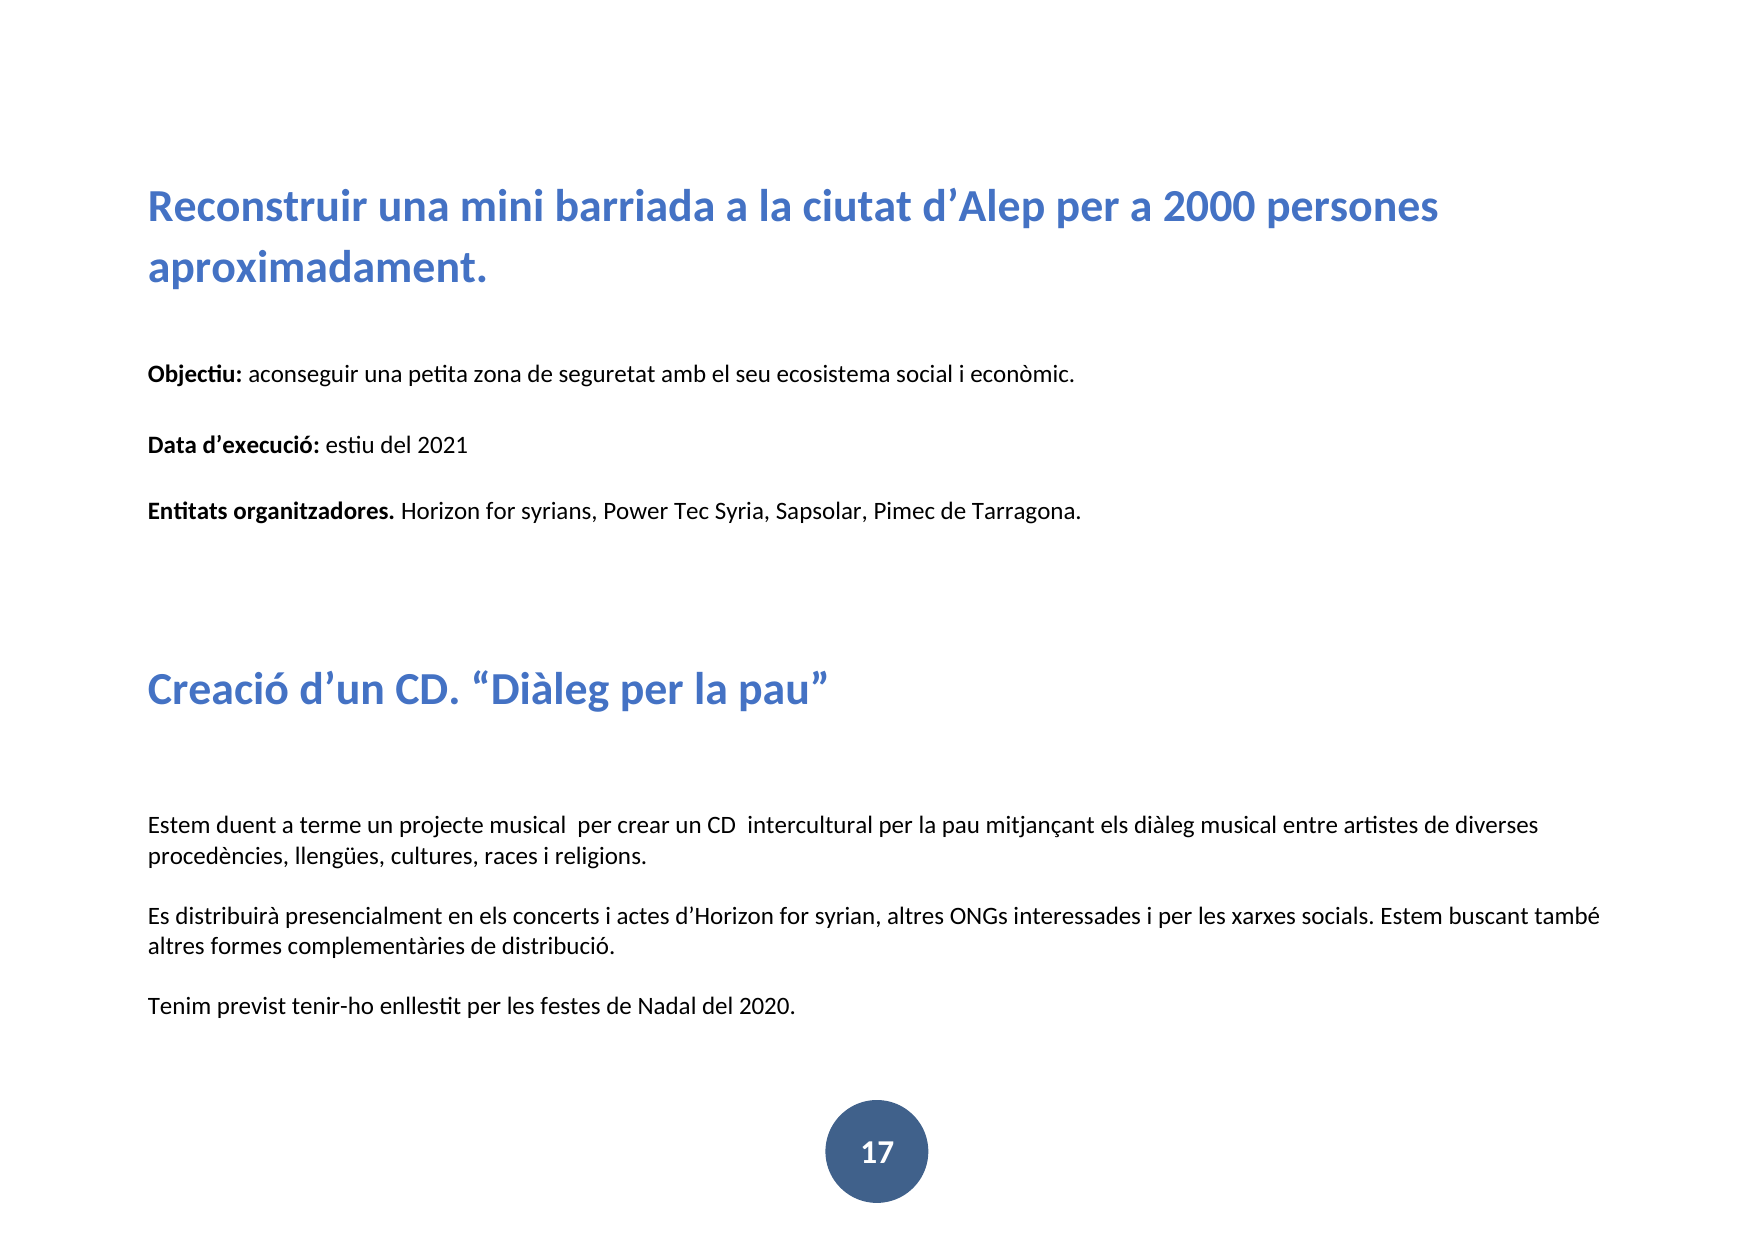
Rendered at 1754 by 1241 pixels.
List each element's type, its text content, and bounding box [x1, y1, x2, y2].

text Objectiu: aconseguir una petita zona de seguretat amb el seu ecosistema social i econòmic. [148, 358, 1606, 389]
text Creació d’un CD. “Diàleg per la pau” [148, 660, 1606, 716]
text Entitats organitzadores. Horizon for syrians, Power Tec Syria, Sapsolar, Pimec de Tarragona. [148, 495, 1606, 526]
text Data d’execució: estiu del 2021 [148, 429, 1606, 460]
text Reconstruir una mini barriada a la ciutat d’Alep per a 2000 persones aproximadament. [148, 177, 1606, 293]
text Estem duent a terme un projecte musical per crear un CD intercultural per la pau mitjançant els diàleg musical entre artistes de diverses procedències, llengües, cultures, races i religions. [148, 810, 1606, 871]
text Tenim previst tenir-ho enllestit per les festes de Nadal del 2020. [148, 990, 1606, 1021]
text Es distribuirà presencialment en els concerts i actes d’Horizon for syrian, altres ONGs interessades i per les xarxes socials. Estem buscant també altres formes complementàries de distribució. [148, 900, 1606, 961]
